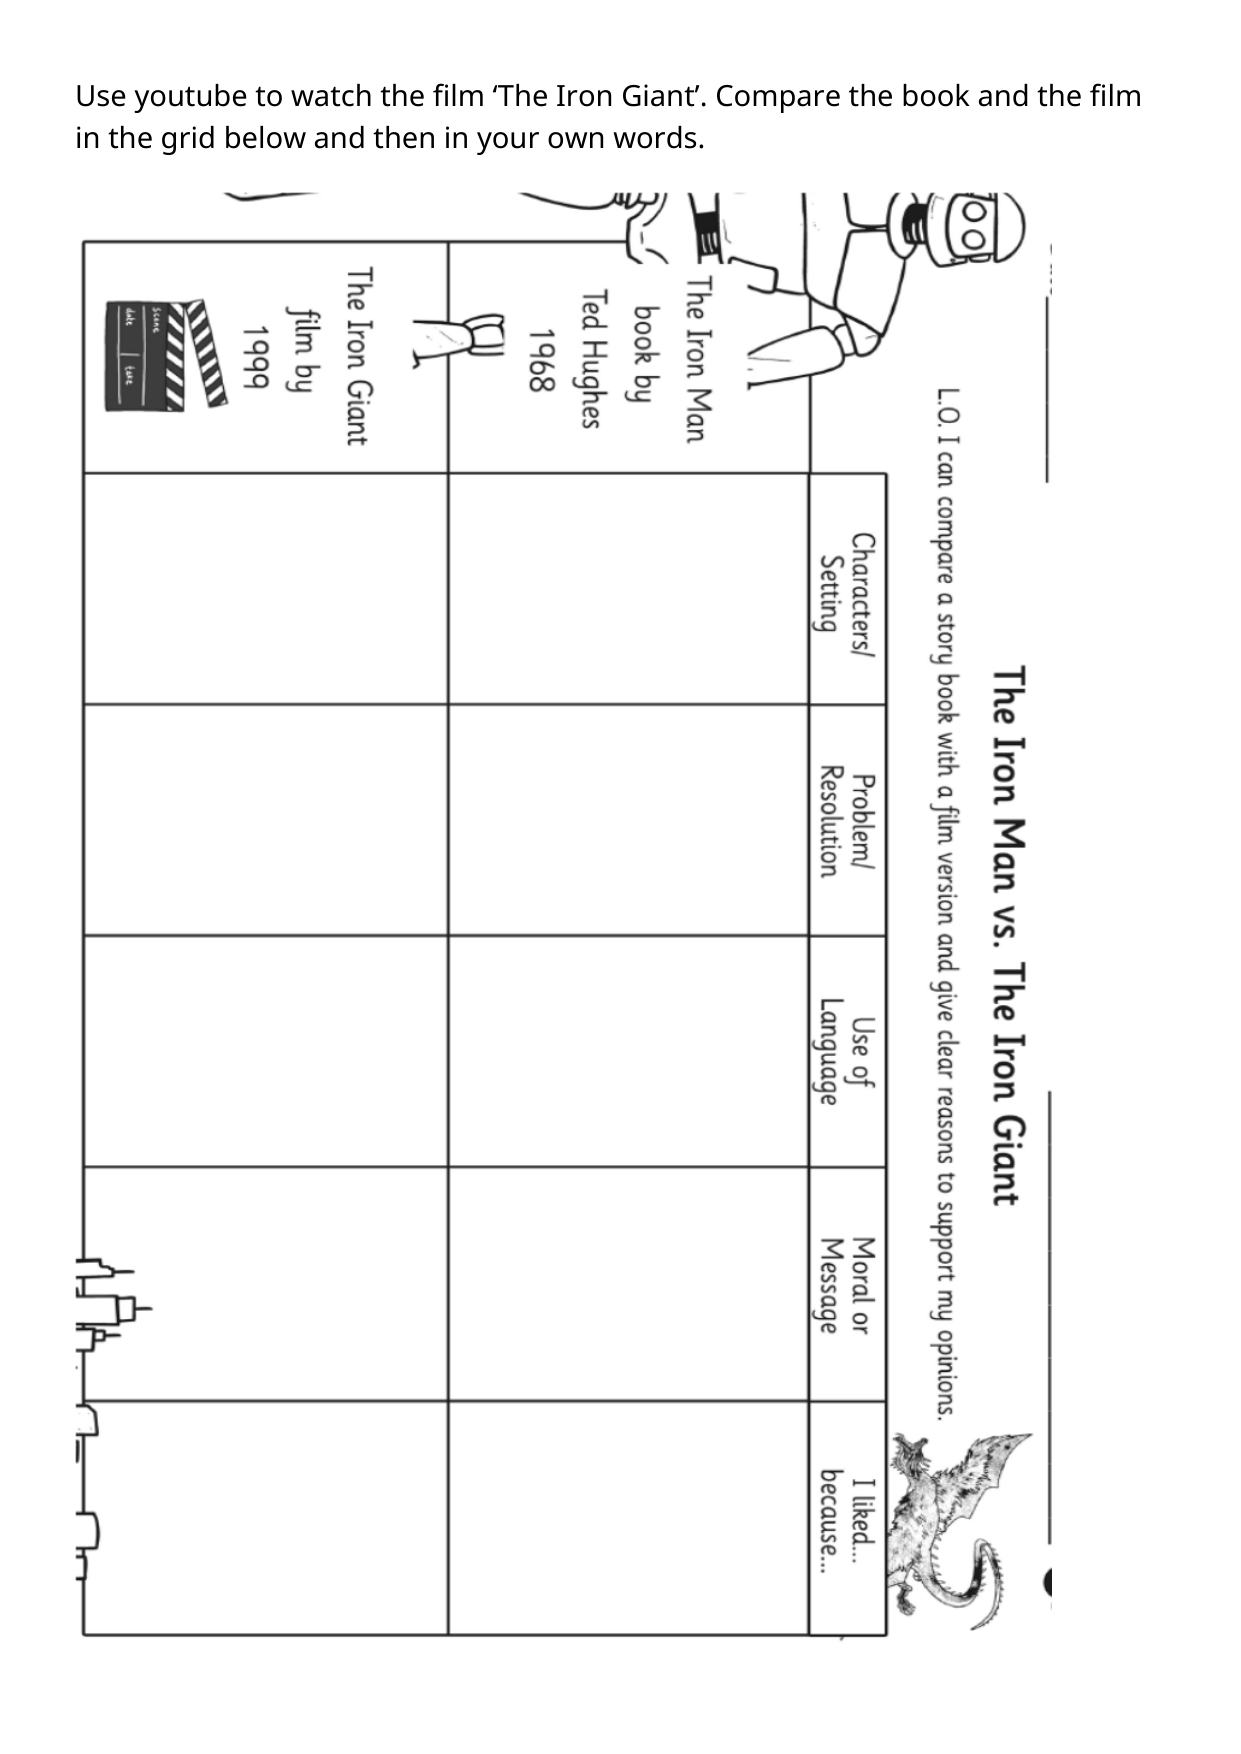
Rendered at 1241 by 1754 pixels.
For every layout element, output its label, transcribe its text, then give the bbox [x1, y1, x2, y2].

text Use youtube to watch the film ‘The Iron Giant’. Compare the book and the film in the grid below and then in your own words. [75, 75, 1165, 157]
picture [77, 194, 1052, 1673]
